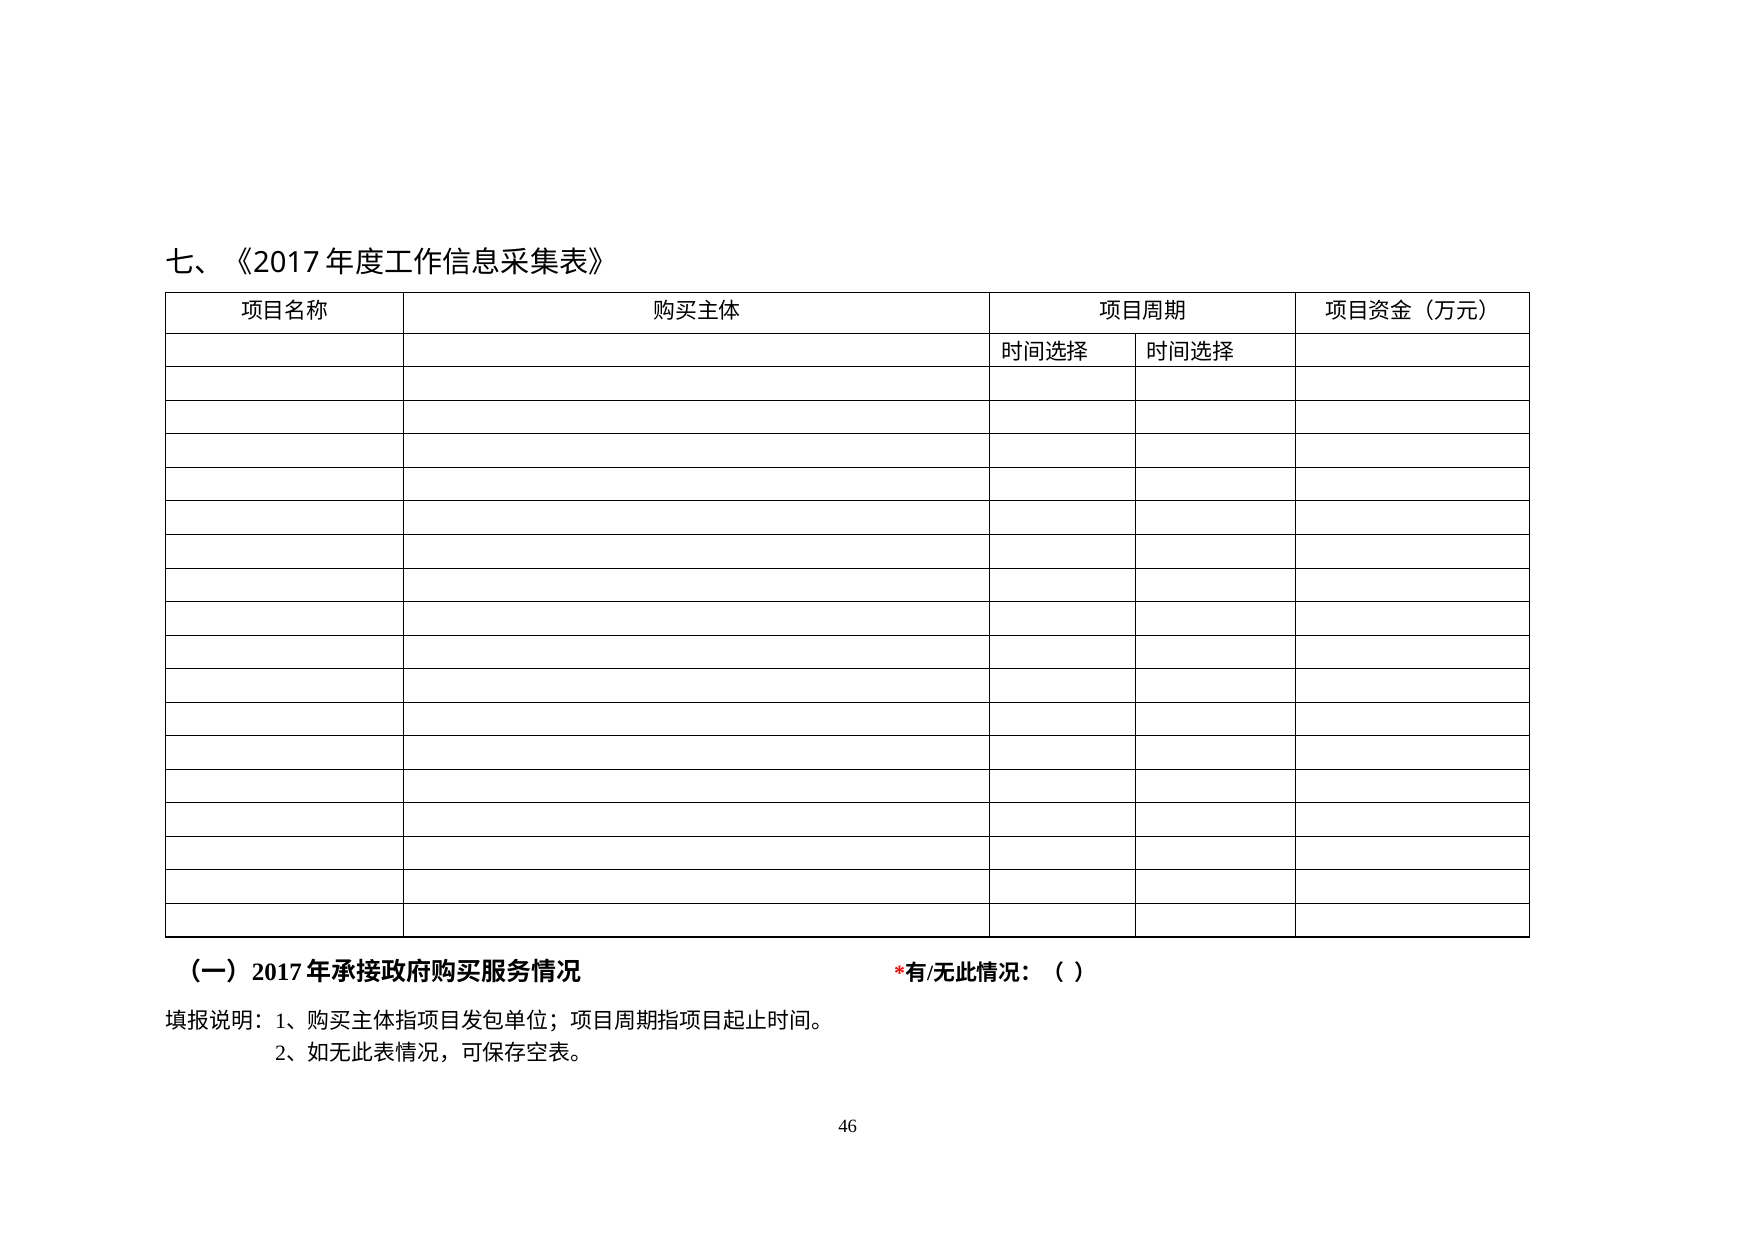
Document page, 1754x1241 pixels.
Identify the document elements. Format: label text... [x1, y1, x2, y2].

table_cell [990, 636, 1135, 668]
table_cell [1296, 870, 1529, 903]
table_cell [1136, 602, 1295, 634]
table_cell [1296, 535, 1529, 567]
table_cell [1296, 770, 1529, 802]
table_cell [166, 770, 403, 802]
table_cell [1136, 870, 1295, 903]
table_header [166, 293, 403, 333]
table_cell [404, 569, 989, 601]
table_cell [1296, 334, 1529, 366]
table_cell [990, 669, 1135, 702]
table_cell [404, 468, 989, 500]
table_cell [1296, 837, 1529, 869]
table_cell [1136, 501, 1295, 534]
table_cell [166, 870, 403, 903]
text （一）2017年承接政府购买服务情况 *有/无此情况：（ ） [177, 938, 1529, 1002]
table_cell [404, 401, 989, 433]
text 2、如无此表情况，可保存空表。 [165, 1035, 1529, 1067]
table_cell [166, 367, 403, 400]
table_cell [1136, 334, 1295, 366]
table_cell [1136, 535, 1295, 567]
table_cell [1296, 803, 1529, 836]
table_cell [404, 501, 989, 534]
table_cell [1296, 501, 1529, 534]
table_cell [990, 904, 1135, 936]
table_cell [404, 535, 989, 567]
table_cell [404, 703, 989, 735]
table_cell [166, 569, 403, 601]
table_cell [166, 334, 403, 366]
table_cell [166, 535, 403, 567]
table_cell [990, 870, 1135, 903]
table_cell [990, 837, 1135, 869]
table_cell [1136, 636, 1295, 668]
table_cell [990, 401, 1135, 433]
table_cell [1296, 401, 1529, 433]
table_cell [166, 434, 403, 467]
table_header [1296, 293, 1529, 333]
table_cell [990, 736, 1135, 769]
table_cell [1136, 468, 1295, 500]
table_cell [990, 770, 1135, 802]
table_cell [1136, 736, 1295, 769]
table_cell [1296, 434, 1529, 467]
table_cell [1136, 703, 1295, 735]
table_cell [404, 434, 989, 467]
text 填报说明：1、购买主体指项目发包单位；项目周期指项目起止时间。 [165, 1002, 1529, 1035]
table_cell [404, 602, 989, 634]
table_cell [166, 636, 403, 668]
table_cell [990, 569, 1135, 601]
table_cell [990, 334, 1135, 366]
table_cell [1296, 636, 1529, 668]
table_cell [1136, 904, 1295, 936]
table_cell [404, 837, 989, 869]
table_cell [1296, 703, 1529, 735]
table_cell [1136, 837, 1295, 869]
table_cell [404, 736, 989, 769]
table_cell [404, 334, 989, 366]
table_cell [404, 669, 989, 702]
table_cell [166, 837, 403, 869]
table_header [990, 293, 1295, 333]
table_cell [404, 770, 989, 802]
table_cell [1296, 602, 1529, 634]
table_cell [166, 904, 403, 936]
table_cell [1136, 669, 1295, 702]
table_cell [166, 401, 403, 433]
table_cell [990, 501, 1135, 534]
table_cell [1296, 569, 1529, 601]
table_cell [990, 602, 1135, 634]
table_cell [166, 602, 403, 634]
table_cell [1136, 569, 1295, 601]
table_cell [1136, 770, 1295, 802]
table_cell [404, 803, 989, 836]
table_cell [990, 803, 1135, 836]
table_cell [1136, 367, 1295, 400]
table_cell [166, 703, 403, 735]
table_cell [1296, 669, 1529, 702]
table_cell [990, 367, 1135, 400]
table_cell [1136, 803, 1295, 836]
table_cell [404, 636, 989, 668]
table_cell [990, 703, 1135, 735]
text 七、《2017年度工作信息采集表》 [165, 227, 1529, 292]
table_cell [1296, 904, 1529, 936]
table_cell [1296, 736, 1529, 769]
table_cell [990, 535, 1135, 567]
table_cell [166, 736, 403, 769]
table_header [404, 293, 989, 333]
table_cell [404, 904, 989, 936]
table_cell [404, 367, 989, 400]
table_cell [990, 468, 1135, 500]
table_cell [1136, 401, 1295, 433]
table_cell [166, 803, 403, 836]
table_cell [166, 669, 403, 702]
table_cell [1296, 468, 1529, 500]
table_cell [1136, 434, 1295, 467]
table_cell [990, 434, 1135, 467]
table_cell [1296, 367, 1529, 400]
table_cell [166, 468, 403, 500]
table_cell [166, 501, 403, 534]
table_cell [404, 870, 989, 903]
